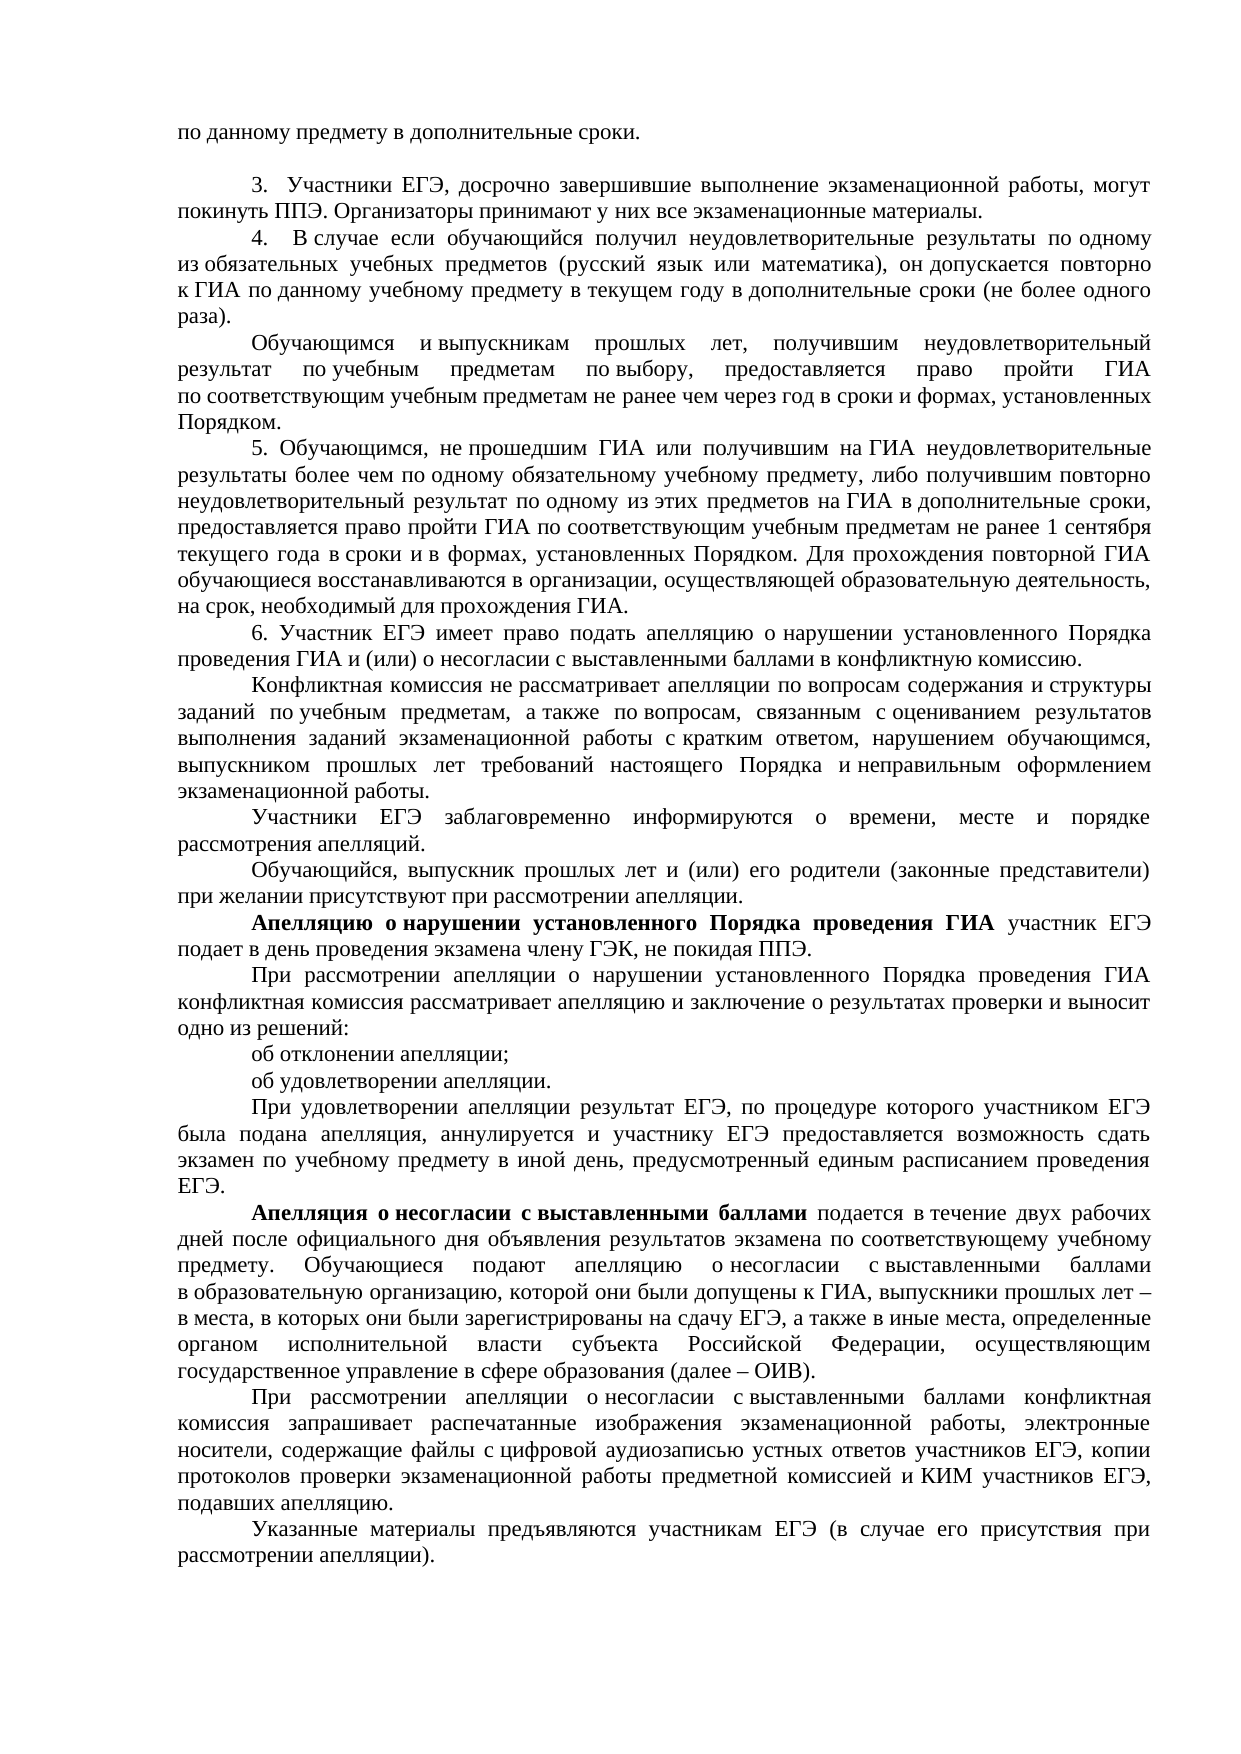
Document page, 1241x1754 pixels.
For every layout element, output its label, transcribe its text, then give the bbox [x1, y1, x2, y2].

text Обучающимся и выпускникам прошлых лет, получившим неудовлетворительный результат по учебным предметам по выбору, предоставляется право пройти ГИА по соответствующим учебным предметам не ранее чем через год в сроки и формах, установленных Порядком. [177, 329, 1152, 434]
text 3. Участники ЕГЭ, досрочно завершившие выполнение экзаменационной работы, могут покинуть ППЭ. Организаторы принимают у них все экзаменационные материалы. [177, 171, 1152, 223]
text Участники ЕГЭ заблаговременно информируются о времени, месте и порядке рассмотрения апелляций. [177, 803, 1152, 856]
text 4. В случае если обучающийся получил неудовлетворительные результаты по одному из обязательных учебных предметов (русский язык или математика), он допускается повторно к ГИА по данному учебному предмету в текущем году в дополнительные сроки (не более одного раза). [177, 223, 1152, 329]
text об удовлетворении апелляции. [177, 1067, 1152, 1093]
text Обучающийся, выпускник прошлых лет и (или) его родители (законные представители) при желании присутствуют при рассмотрении апелляции. [177, 856, 1152, 909]
text Апелляция о несогласии с выставленными баллами подается в течение двух рабочих дней после официального дня объявления результатов экзамена по соответствующему учебному предмету. Обучающиеся подают апелляцию о несогласии с выставленными баллами в образовательную организацию, которой они были допущены к ГИА, выпускники прошлых лет – в места, в которых они были зарегистрированы на сдачу ЕГЭ, а также в иные места, определенные органом исполнительной власти субъекта Российской Федерации, осуществляющим государственное управление в сфере образования (далее – ОИВ). [177, 1199, 1152, 1383]
text об отклонении апелляции; [177, 1041, 1152, 1067]
text Указанные материалы предъявляются участникам ЕГЭ (в случае его присутствия при рассмотрении апелляции). [177, 1515, 1152, 1568]
text При рассмотрении апелляции о несогласии с выставленными баллами конфликтная комиссия запрашивает распечатанные изображения экзаменационной работы, электронные носители, содержащие файлы с цифровой аудиозаписью устных ответов участников ЕГЭ, копии протоколов проверки экзаменационной работы предметной комиссией и КИМ участников ЕГЭ, подавших апелляцию. [177, 1383, 1152, 1515]
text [177, 118, 1152, 144]
text При рассмотрении апелляции о нарушении установленного Порядка проведения ГИА конфликтная комиссия рассматривает апелляцию и заключение о результатах проверки и выносит одно из решений: [177, 961, 1152, 1041]
text 6. Участник ЕГЭ имеет право подать апелляцию о нарушении установленного Порядка проведения ГИА и (или) о несогласии с выставленными баллами в конфликтную комиссию. [177, 619, 1152, 672]
text Апелляцию о нарушении установленного Порядка проведения ГИА участник ЕГЭ подает в день проведения экзамена члену ГЭК, не покидая ППЭ. [177, 909, 1152, 961]
text Конфликтная комиссия не рассматривает апелляции по вопросам содержания и структуры заданий по учебным предметам, а также по вопросам, связанным с оцениванием результатов выполнения заданий экзаменационной работы с кратким ответом, нарушением обучающимся, выпускником прошлых лет требований настоящего Порядка и неправильным оформлением экзаменационной работы. [177, 672, 1152, 803]
text При удовлетворении апелляции результат ЕГЭ, по процедуре которого участником ЕГЭ была подана апелляция, аннулируется и участнику ЕГЭ предоставляется возможность сдать экзамен по учебному предмету в иной день, предусмотренный единым расписанием проведения ЕГЭ. [177, 1093, 1152, 1199]
text 5. Обучающимся, не прошедшим ГИА или получившим на ГИА неудовлетворительные результаты более чем по одному обязательному учебному предмету, либо получившим повторно неудовлетворительный результат по одному из этих предметов на ГИА в дополнительные сроки, предоставляется право пройти ГИА по соответствующим учебным предметам не ранее 1 сентября текущего года в сроки и в формах, установленных Порядком. Для прохождения повторной ГИА обучающиеся восстанавливаются в организации, осуществляющей образовательную деятельность, на срок, необходимый для прохождения ГИА. [177, 434, 1152, 619]
